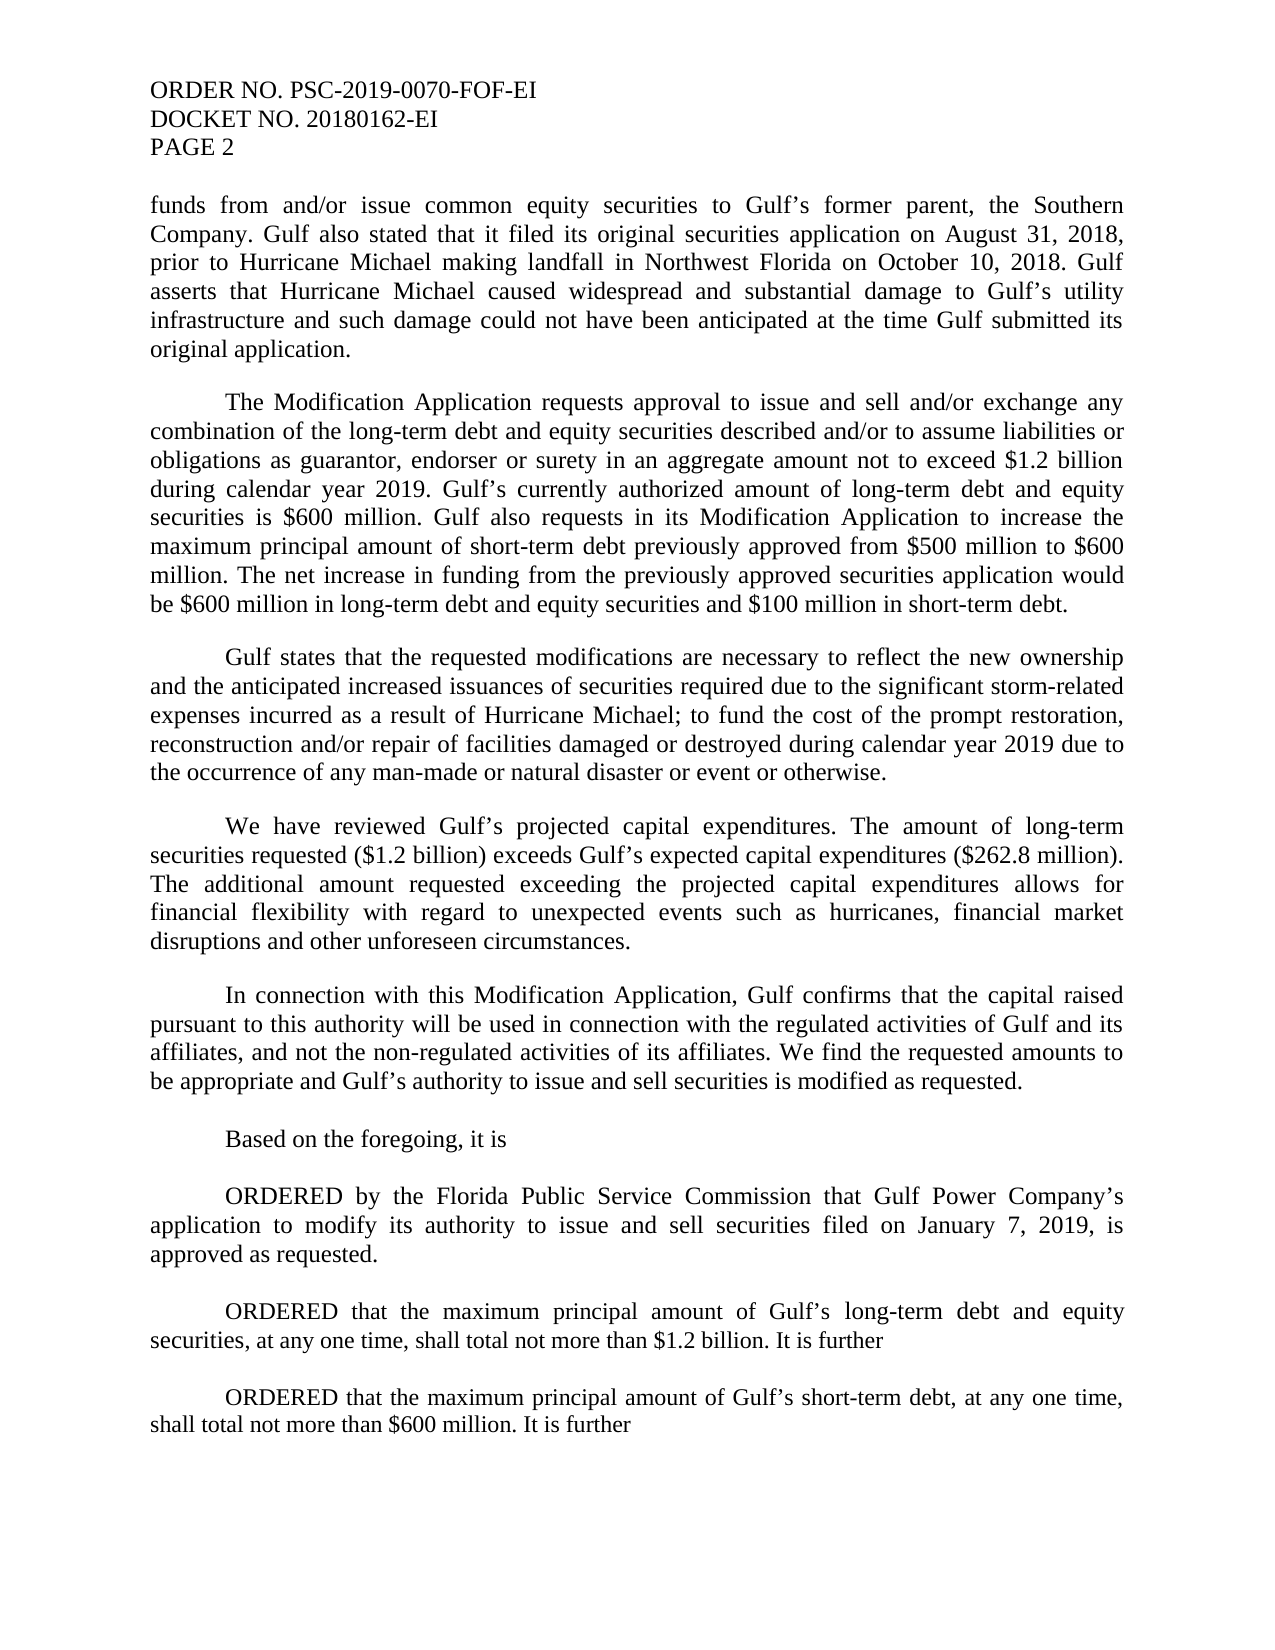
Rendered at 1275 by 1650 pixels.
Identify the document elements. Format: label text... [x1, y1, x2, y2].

text ORDERED by the Florida Public Service Commission that Gulf Power Company’s application to modify its authority to issue and sell securities filed on January 7, 2019, is approved as requested. [150, 1181, 1125, 1267]
text Gulf states that the requested modifications are necessary to reflect the new ownership and the anticipated increased issuances of securities required due to the significant storm-related expenses incurred as a result of Hurricane Michael; to fund the cost of the prompt restoration, reconstruction and/or repair of facilities damaged or destroyed during calendar year 2019 due to the occurrence of any man-made or natural disaster or event or otherwise. [150, 642, 1125, 786]
text Based on the foregoing, it is [150, 1124, 1125, 1152]
text ORDERED that the maximum principal amount of Gulf’s short-term debt, at any one time, shall total not more than $600 million. It is further [150, 1382, 1125, 1438]
text The Modification Application requests approval to issue and sell and/or exchange any combination of the long-term debt and equity securities described and/or to assume liabilities or obligations as guarantor, endorser or surety in an aggregate amount not to exceed $1.2 billion during calendar year 2019. Gulf’s currently authorized amount of long-term debt and equity securities is $600 million. Gulf also requests in its Modification Application to increase the maximum principal amount of short-term debt previously approved from $500 million to $600 million. The net increase in funding from the previously approved securities application would be $600 million in long-term debt and equity securities and $100 million in short-term debt. [150, 387, 1125, 617]
text In connection with this Modification Application, Gulf confirms that the capital raised pursuant to this authority will be used in connection with the regulated activities of Gulf and its affiliates, and not the non-regulated activities of its affiliates. We find the requested amounts to be appropriate and Gulf’s authority to issue and sell securities is modified as requested. [150, 980, 1125, 1095]
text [150, 190, 1125, 362]
text ORDERED that the maximum principal amount of Gulf’s long-term debt and equity securities, at any one time, shall total not more than $1.2 billion. It is further [150, 1296, 1125, 1354]
text We have reviewed Gulf’s projected capital expenditures. The amount of long-term securities requested ($1.2 billion) exceeds Gulf’s expected capital expenditures ($262.8 million). The additional amount requested exceeding the projected capital expenditures allows for financial flexibility with regard to unexpected events such as hurricanes, financial market disruptions and other unforeseen circumstances. [150, 811, 1125, 955]
